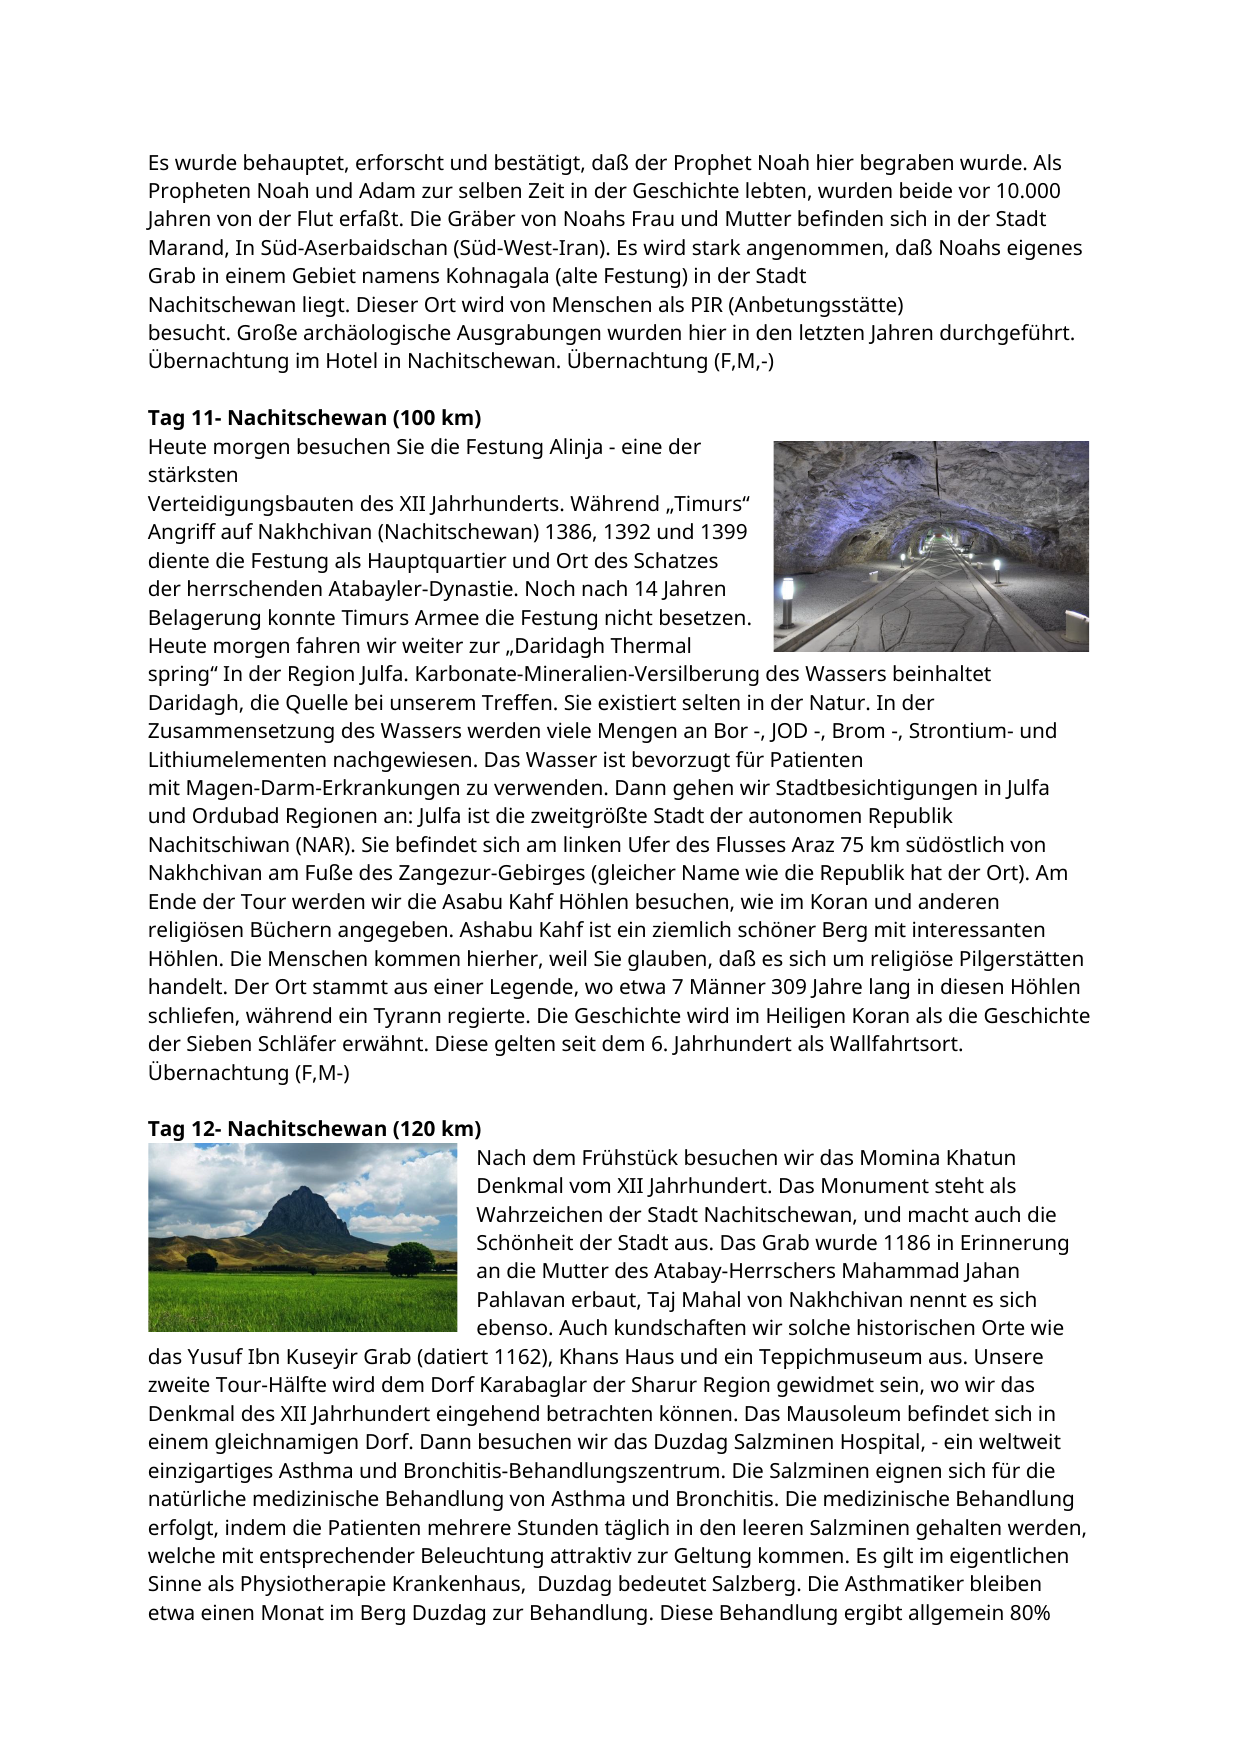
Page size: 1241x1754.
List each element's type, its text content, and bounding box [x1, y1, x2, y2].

text Tag 12- Nachitschewan (120 km) [148, 1114, 1093, 1143]
text Tag 11- Nachitschewan (100 km) [148, 403, 1093, 432]
text besucht. Große archäologische Ausgrabungen wurden hier in den letzten Jahren durchgeführt. Übernachtung im Hotel in Nachitschewan. Übernachtung (F,M,-) [148, 318, 1093, 375]
text Heute morgen besuchen Sie die Festung Alinja - eine der stärksten [148, 432, 1093, 489]
text Lithiumelementen nachgewiesen. Das Wasser ist bevorzugt für Patienten [148, 745, 1093, 773]
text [148, 1171, 1093, 1626]
text Nachitschewan liegt. Dieser Ort wird von Menschen als PIR (Anbetungsstätte) [148, 290, 1093, 318]
text Verteidigungsbauten des XII Jahrhunderts. Während „Timurs“ Angriff auf Nakhchivan (Nachitschewan) 1386, 1392 und 1399 diente die Festung als Hauptquartier und Ort des Schatzes der herrschenden Atabayler-Dynastie. Noch nach 14 Jahren Belagerung konnte Timurs Armee die Festung nicht besetzen. Heute morgen fahren wir weiter zur „Daridagh Thermal spring“ In der Region Julfa. Karbonate-Mineralien-Versilberung des Wassers beinhaltet Daridagh, die Quelle bei unserem Treffen. Sie existiert selten in der Natur. In der Zusammensetzung des Wassers werden viele Mengen an Bor -, JOD -, Brom -, Strontium- und [148, 489, 1093, 745]
text Nach dem Frühstück besuchen wir das Momina Khatun [458, 1143, 1093, 1171]
text mit Magen-Darm-Erkrankungen zu verwenden. Dann gehen wir Stadtbesichtigungen in Julfa und Ordubad Regionen an: Julfa ist die zweitgrößte Stadt der autonomen Republik Nachitschiwan (NAR). Sie befindet sich am linken Ufer des Flusses Araz 75 km südöstlich von Nakhchivan am Fuße des Zangezur-Gebirges (gleicher Name wie die Republik hat der Ort). Am Ende der Tour werden wir die Asabu Kahf Höhlen besuchen, wie im Koran und anderen religiösen Büchern angegeben. Ashabu Kahf ist ein ziemlich schöner Berg mit interessanten Höhlen. Die Menschen kommen hierher, weil Sie glauben, daß es sich um religiöse Pilgerstätten handelt. Der Ort stammt aus einer Legende, wo etwa 7 Männer 309 Jahre lang in diesen Höhlen schliefen, während ein Tyrann regierte. Die Geschichte wird im Heiligen Koran als die Geschichte der Sieben Schläfer erwähnt. Diese gelten seit dem 6. Jahrhundert als Wallfahrtsort. Übernachtung (F,M-) [148, 773, 1093, 1086]
